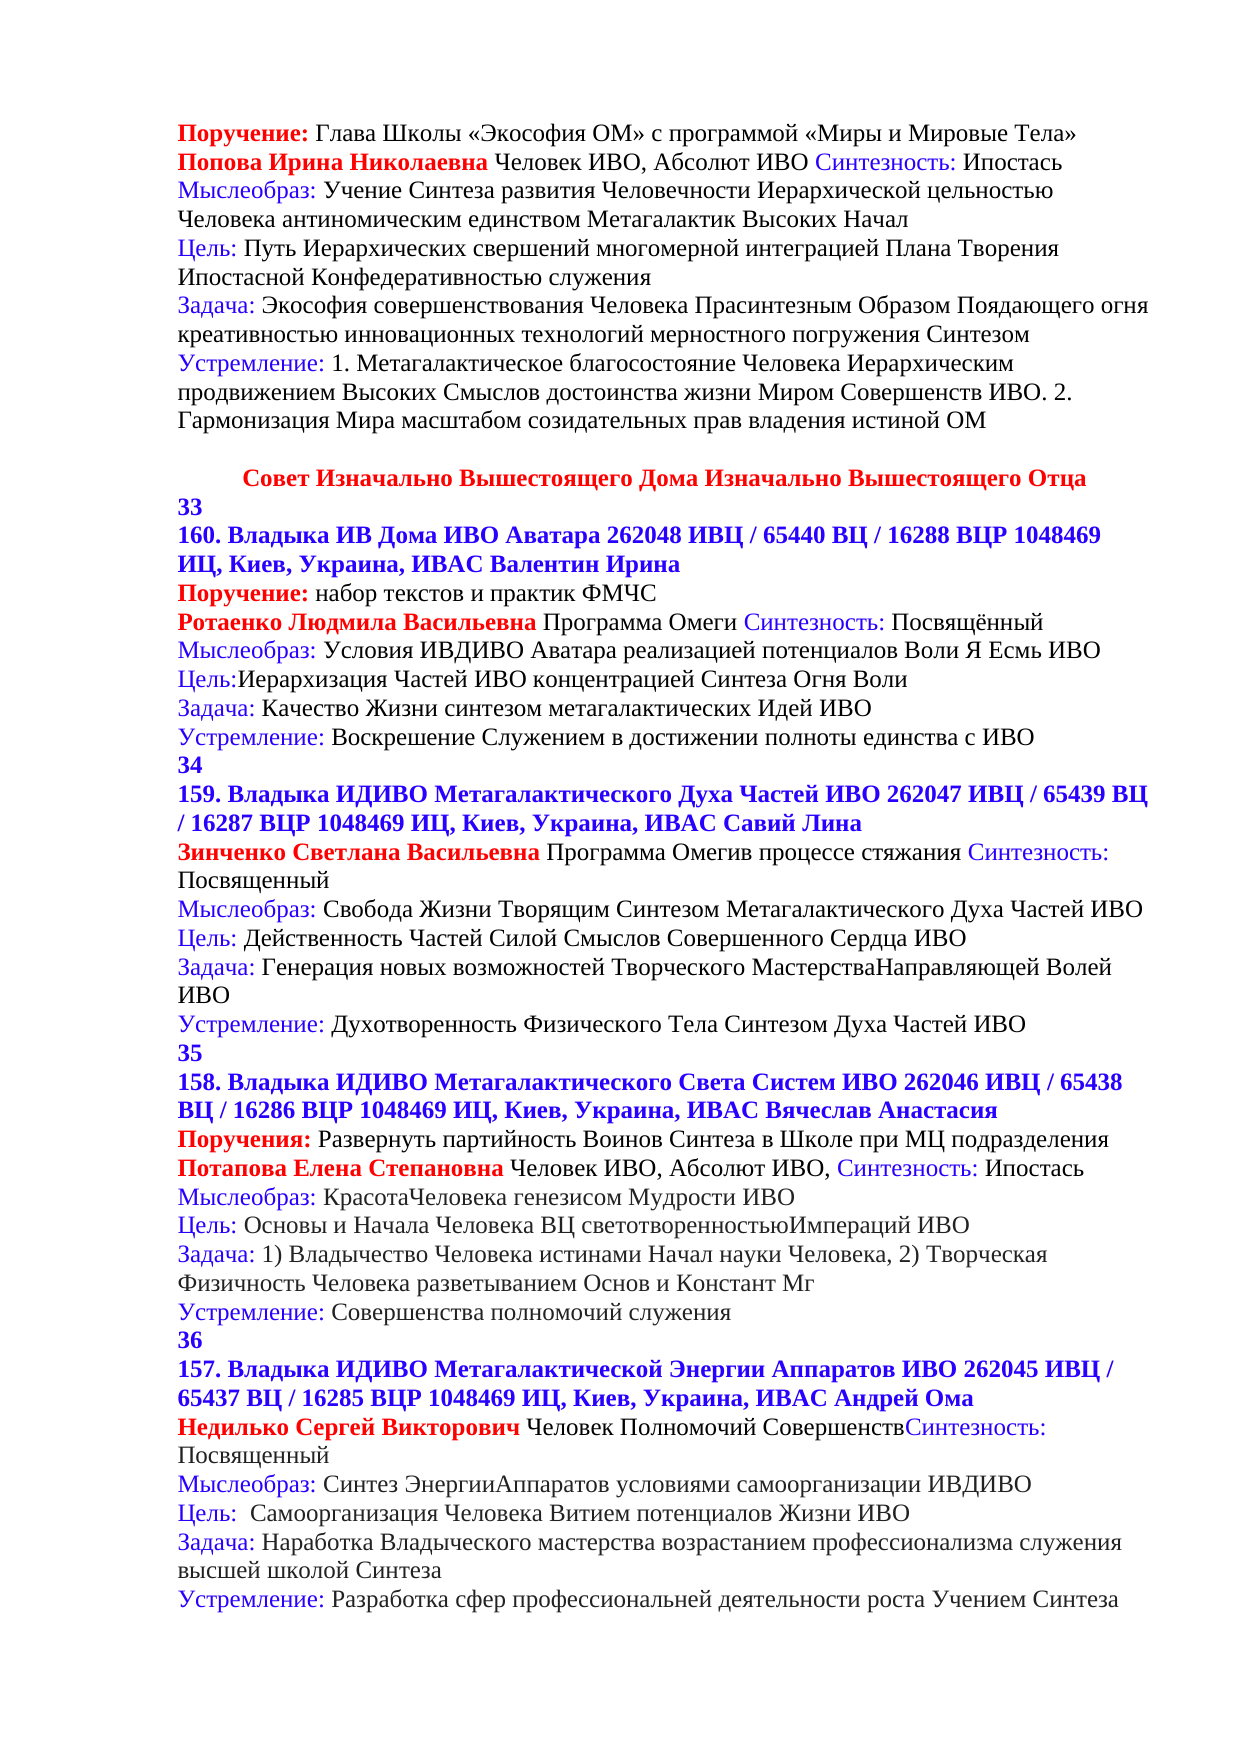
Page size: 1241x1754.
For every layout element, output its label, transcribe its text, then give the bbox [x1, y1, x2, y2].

text Совет Изначально Вышестоящего Дома Изначально Вышестоящего Отца [177, 463, 1152, 492]
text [177, 118, 1152, 434]
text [177, 492, 1152, 1613]
